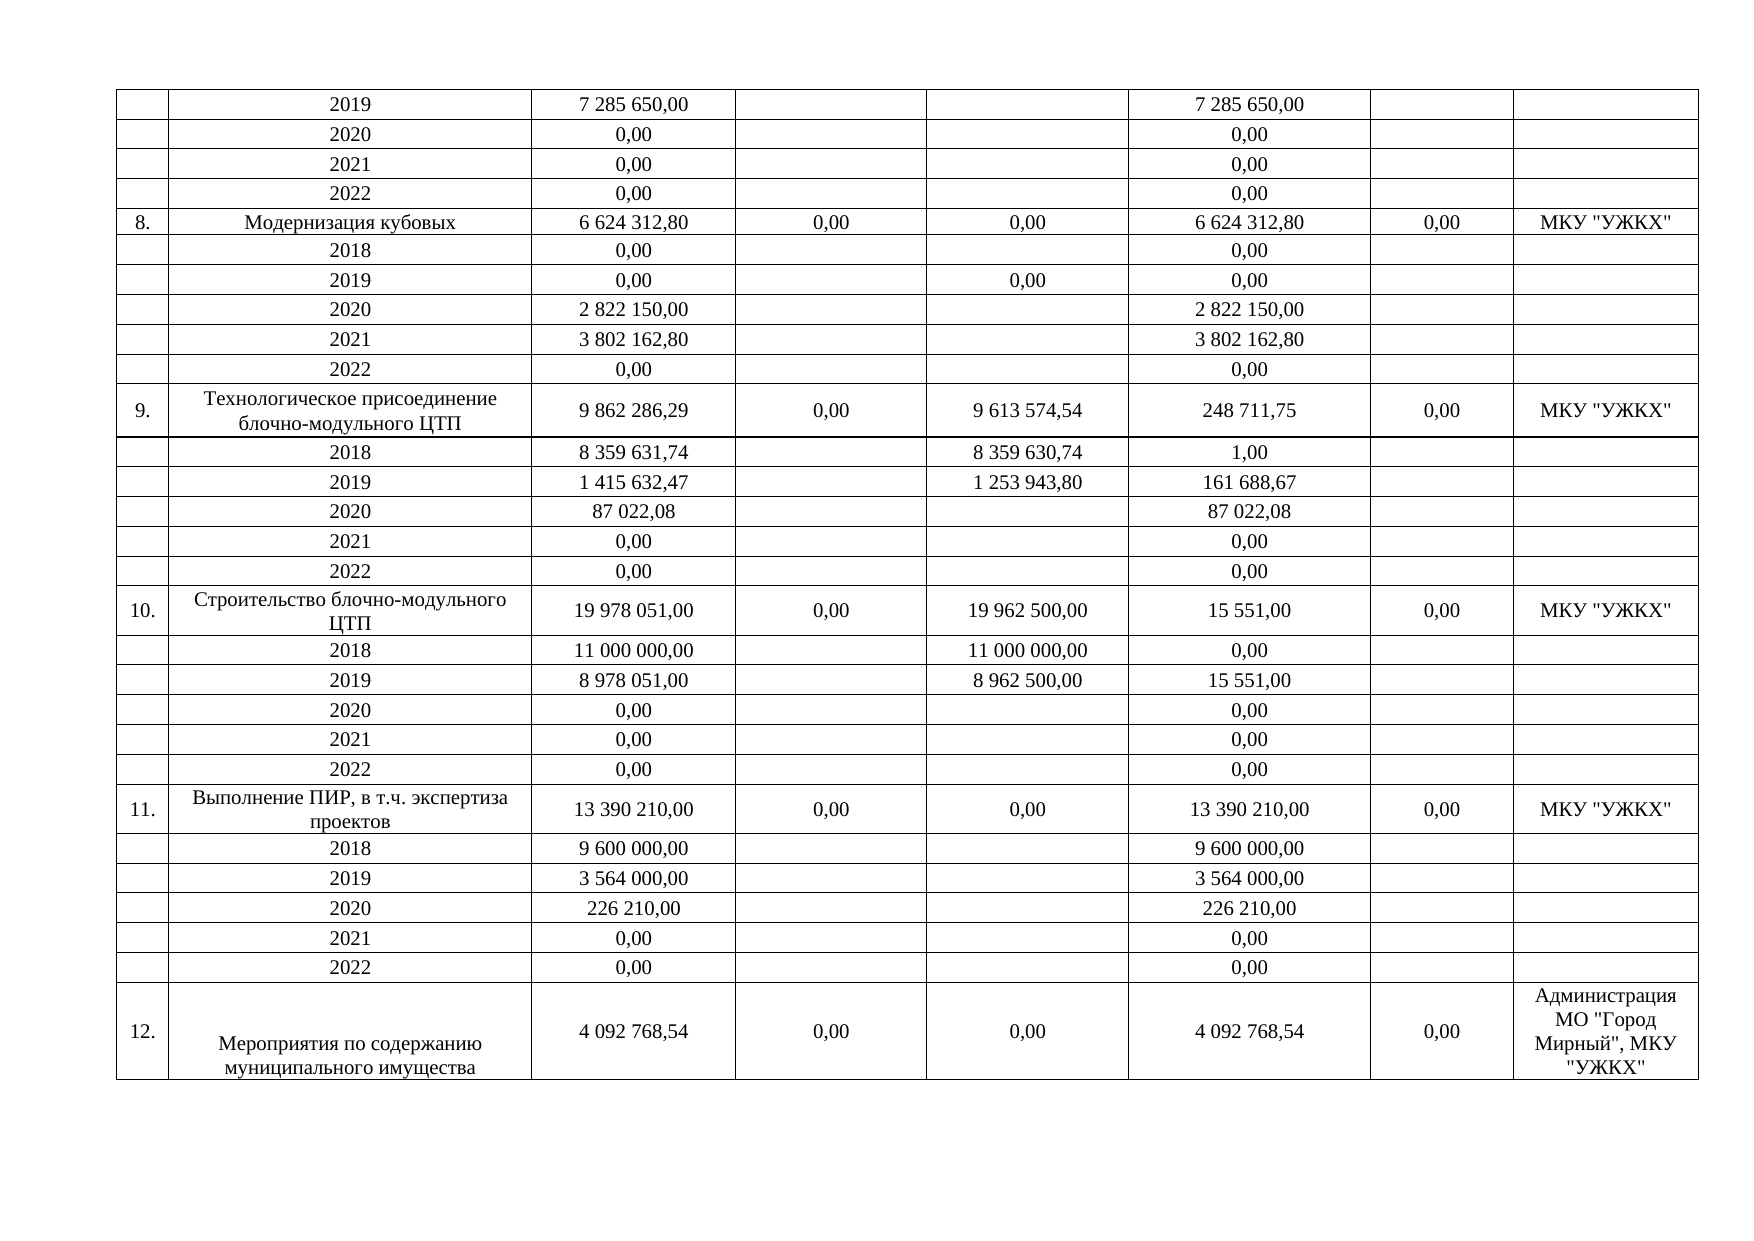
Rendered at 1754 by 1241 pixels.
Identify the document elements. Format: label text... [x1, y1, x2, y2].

table_cell [1514, 149, 1698, 178]
table_cell [927, 179, 1128, 208]
table_cell [1514, 893, 1698, 922]
table_cell 0,00 [1371, 586, 1513, 634]
table_cell Выполнение ПИР, в т.ч. экспертиза проектов [169, 785, 531, 833]
table_cell 0,00 [736, 586, 926, 634]
table_cell [1514, 953, 1698, 982]
table_cell [117, 893, 168, 922]
table_cell [736, 636, 926, 664]
table_cell [1371, 438, 1513, 466]
table_cell 0,00 [1129, 355, 1370, 383]
table_cell 0,00 [927, 209, 1128, 234]
table_cell 7 285 650,00 [1129, 90, 1370, 118]
table_cell 0,00 [1371, 209, 1513, 234]
table_cell 9 600 000,00 [532, 834, 735, 862]
table_cell 0,00 [927, 265, 1128, 294]
table_cell [117, 953, 168, 982]
table_cell [1371, 149, 1513, 178]
table_cell [117, 864, 168, 892]
table_cell [117, 755, 168, 783]
table_cell [1514, 179, 1698, 208]
table_cell [117, 665, 168, 694]
table_cell 2020 [169, 295, 531, 324]
table_cell 0,00 [532, 179, 735, 208]
table_cell 0,00 [1129, 235, 1370, 264]
table_cell 226 210,00 [532, 893, 735, 922]
table_cell 2021 [169, 149, 531, 178]
table_cell [736, 149, 926, 178]
table_cell [927, 557, 1128, 585]
table_cell 2022 [169, 355, 531, 383]
table_cell [736, 557, 926, 585]
table_cell [117, 325, 168, 353]
table_cell 2020 [169, 695, 531, 724]
table_cell [117, 149, 168, 178]
table_cell [736, 355, 926, 383]
table_cell 0,00 [736, 209, 926, 234]
table_cell [927, 355, 1128, 383]
table_cell [1371, 953, 1513, 982]
table_cell Мероприятия по содержанию муниципального имущества [169, 983, 531, 1079]
table_cell 0,00 [1371, 983, 1513, 1079]
table_cell 9. [117, 384, 168, 436]
table_cell 11 000 000,00 [927, 636, 1128, 664]
table_cell 19 978 051,00 [532, 586, 735, 634]
table_cell [1514, 355, 1698, 383]
table_cell 2021 [169, 725, 531, 754]
table_cell [736, 923, 926, 952]
table_cell [1371, 295, 1513, 324]
table_cell [927, 527, 1128, 556]
table_cell 2022 [169, 755, 531, 783]
table_cell [1514, 265, 1698, 294]
table_cell [736, 953, 926, 982]
table_cell 1 253 943,80 [927, 467, 1128, 496]
table_cell 0,00 [1129, 265, 1370, 294]
table_cell [1371, 355, 1513, 383]
table_cell 0,00 [1129, 149, 1370, 178]
table_cell [1514, 90, 1698, 118]
table_cell 0,00 [1129, 953, 1370, 982]
table_cell [1514, 665, 1698, 694]
table_cell [1371, 467, 1513, 496]
table_cell 10. [117, 586, 168, 634]
table_cell [736, 665, 926, 694]
table_cell 0,00 [532, 725, 735, 754]
table_cell 0,00 [532, 355, 735, 383]
table_cell 4 092 768,54 [1129, 983, 1370, 1079]
table_cell [736, 527, 926, 556]
table_cell [736, 179, 926, 208]
table_cell 2022 [169, 179, 531, 208]
table_cell [736, 834, 926, 862]
table_cell 0,00 [1129, 120, 1370, 148]
table_cell [736, 265, 926, 294]
table_cell 161 688,67 [1129, 467, 1370, 496]
table_cell [117, 120, 168, 148]
table_cell 4 092 768,54 [532, 983, 735, 1079]
table_cell [1371, 636, 1513, 664]
table_cell 1 415 632,47 [532, 467, 735, 496]
table_cell [117, 438, 168, 466]
table_cell 2020 [169, 120, 531, 148]
table_cell [1371, 265, 1513, 294]
table_cell [927, 325, 1128, 353]
table_cell 2021 [169, 325, 531, 353]
table_cell [1514, 725, 1698, 754]
table_cell 2021 [169, 527, 531, 556]
table_cell 0,00 [1129, 557, 1370, 585]
table_cell 248 711,75 [1129, 384, 1370, 436]
table_cell [736, 725, 926, 754]
table_cell 0,00 [532, 557, 735, 585]
table_cell 2022 [169, 557, 531, 585]
table_cell [1514, 834, 1698, 862]
table_cell [117, 265, 168, 294]
table_cell 2 822 150,00 [532, 295, 735, 324]
table_cell 0,00 [1371, 785, 1513, 833]
table_cell [1371, 90, 1513, 118]
table_cell [736, 497, 926, 526]
table_cell [117, 923, 168, 952]
table_cell [1371, 665, 1513, 694]
table_cell [1514, 557, 1698, 585]
table_cell МКУ "УЖКХ" [1514, 384, 1698, 436]
table_cell [736, 695, 926, 724]
table_cell [1371, 834, 1513, 862]
table_cell [117, 355, 168, 383]
table_cell МКУ "УЖКХ" [1514, 209, 1698, 234]
table_cell 8 978 051,00 [532, 665, 735, 694]
table_cell [1514, 325, 1698, 353]
table_cell [117, 636, 168, 664]
table_cell [736, 295, 926, 324]
table_cell 8 962 500,00 [927, 665, 1128, 694]
table_cell 15 551,00 [1129, 665, 1370, 694]
table_cell 2021 [169, 923, 531, 952]
table_cell 2022 [169, 953, 531, 982]
table_cell [1371, 695, 1513, 724]
table_cell 3 802 162,80 [532, 325, 735, 353]
table_cell 6 624 312,80 [532, 209, 735, 234]
table_cell 0,00 [927, 785, 1128, 833]
table_cell [117, 497, 168, 526]
table_cell [736, 864, 926, 892]
table_cell 2019 [169, 265, 531, 294]
table_cell [736, 467, 926, 496]
table_cell [1371, 179, 1513, 208]
table_cell [736, 235, 926, 264]
table_cell 6 624 312,80 [1129, 209, 1370, 234]
table_cell [1371, 235, 1513, 264]
table_cell 2018 [169, 235, 531, 264]
table_cell 1,00 [1129, 438, 1370, 466]
table_cell [1371, 893, 1513, 922]
table_cell 15 551,00 [1129, 586, 1370, 634]
table_cell [927, 497, 1128, 526]
table_cell [117, 179, 168, 208]
table_cell 8 359 630,74 [927, 438, 1128, 466]
table_cell [1371, 325, 1513, 353]
table_cell 0,00 [532, 265, 735, 294]
table_cell 3 564 000,00 [532, 864, 735, 892]
table_cell [927, 755, 1128, 783]
table_cell 0,00 [532, 149, 735, 178]
table_cell 2020 [169, 497, 531, 526]
table_cell 2019 [169, 90, 531, 118]
table_cell 3 564 000,00 [1129, 864, 1370, 892]
table_cell 2018 [169, 636, 531, 664]
table_cell [927, 893, 1128, 922]
table_cell [117, 557, 168, 585]
table_cell [1371, 527, 1513, 556]
table_cell [117, 834, 168, 862]
table_cell [927, 695, 1128, 724]
table_cell [927, 923, 1128, 952]
table_cell [927, 864, 1128, 892]
table_cell [117, 467, 168, 496]
table_cell [1371, 864, 1513, 892]
table_cell [736, 755, 926, 783]
table_cell 2019 [169, 467, 531, 496]
table_cell [117, 725, 168, 754]
table_cell [927, 120, 1128, 148]
table_cell [1514, 636, 1698, 664]
table_cell [117, 695, 168, 724]
table_cell [1514, 438, 1698, 466]
table_cell [1514, 695, 1698, 724]
table_cell [1371, 557, 1513, 585]
table_cell 2 822 150,00 [1129, 295, 1370, 324]
table_cell [1514, 497, 1698, 526]
table_cell 2018 [169, 438, 531, 466]
table_cell Администрация МО "Город Мирный", МКУ "УЖКХ" [1514, 983, 1698, 1079]
table_cell 226 210,00 [1129, 893, 1370, 922]
table_cell 0,00 [532, 923, 735, 952]
table_cell 0,00 [1129, 527, 1370, 556]
table_cell [927, 953, 1128, 982]
table_cell 0,00 [927, 983, 1128, 1079]
table_cell [1514, 235, 1698, 264]
table_cell 0,00 [532, 755, 735, 783]
table_cell [927, 295, 1128, 324]
table_cell 2019 [169, 864, 531, 892]
table_cell [1371, 923, 1513, 952]
table_cell [117, 295, 168, 324]
table_cell [736, 120, 926, 148]
table_cell [117, 527, 168, 556]
table_cell [927, 834, 1128, 862]
table_cell 8. [117, 209, 168, 234]
table_cell [736, 90, 926, 118]
table_cell 87 022,08 [1129, 497, 1370, 526]
table_cell [1514, 527, 1698, 556]
table_cell 13 390 210,00 [1129, 785, 1370, 833]
table_cell Технологическое присоединение блочно-модульного ЦТП [169, 384, 531, 436]
table_cell [927, 149, 1128, 178]
table_cell [927, 725, 1128, 754]
table_cell [1371, 725, 1513, 754]
table_cell [1371, 497, 1513, 526]
table_cell 0,00 [1129, 923, 1370, 952]
table_cell 0,00 [1129, 755, 1370, 783]
table_cell МКУ "УЖКХ" [1514, 785, 1698, 833]
table_cell [1514, 295, 1698, 324]
table_cell 0,00 [736, 785, 926, 833]
table_cell [1514, 755, 1698, 783]
table_cell 0,00 [1129, 695, 1370, 724]
table_cell 12. [117, 983, 168, 1079]
table_cell [117, 90, 168, 118]
table_cell 19 962 500,00 [927, 586, 1128, 634]
table_cell 0,00 [736, 384, 926, 436]
table_cell 0,00 [532, 953, 735, 982]
table_cell [736, 893, 926, 922]
table_cell [1514, 467, 1698, 496]
table_cell МКУ "УЖКХ" [1514, 586, 1698, 634]
table_cell [1514, 864, 1698, 892]
table_cell Строительство блочно-модульного ЦТП [169, 586, 531, 634]
table_cell 0,00 [1129, 725, 1370, 754]
table_cell [736, 438, 926, 466]
table_cell 87 022,08 [532, 497, 735, 526]
table_cell 3 802 162,80 [1129, 325, 1370, 353]
table_cell 0,00 [1129, 179, 1370, 208]
table_cell 2018 [169, 834, 531, 862]
table_cell 11 000 000,00 [532, 636, 735, 664]
table_cell 7 285 650,00 [532, 90, 735, 118]
table_cell 8 359 631,74 [532, 438, 735, 466]
table_cell 0,00 [532, 695, 735, 724]
table_cell [1371, 755, 1513, 783]
table_cell 0,00 [736, 983, 926, 1079]
table_cell [927, 235, 1128, 264]
table_cell 9 600 000,00 [1129, 834, 1370, 862]
table_cell [736, 325, 926, 353]
table_cell 0,00 [532, 527, 735, 556]
table_cell 0,00 [532, 235, 735, 264]
table_cell 2020 [169, 893, 531, 922]
table_cell [1514, 923, 1698, 952]
table_cell 9 862 286,29 [532, 384, 735, 436]
table_cell 11. [117, 785, 168, 833]
table_cell Модернизация кубовых [169, 209, 531, 234]
table_cell 0,00 [532, 120, 735, 148]
table_cell 0,00 [1129, 636, 1370, 664]
table_cell 0,00 [1371, 384, 1513, 436]
table_cell [1371, 120, 1513, 148]
table_cell 13 390 210,00 [532, 785, 735, 833]
table_cell [1514, 120, 1698, 148]
table_cell 9 613 574,54 [927, 384, 1128, 436]
table_cell 2019 [169, 665, 531, 694]
table_cell [927, 90, 1128, 118]
table_cell [117, 235, 168, 264]
